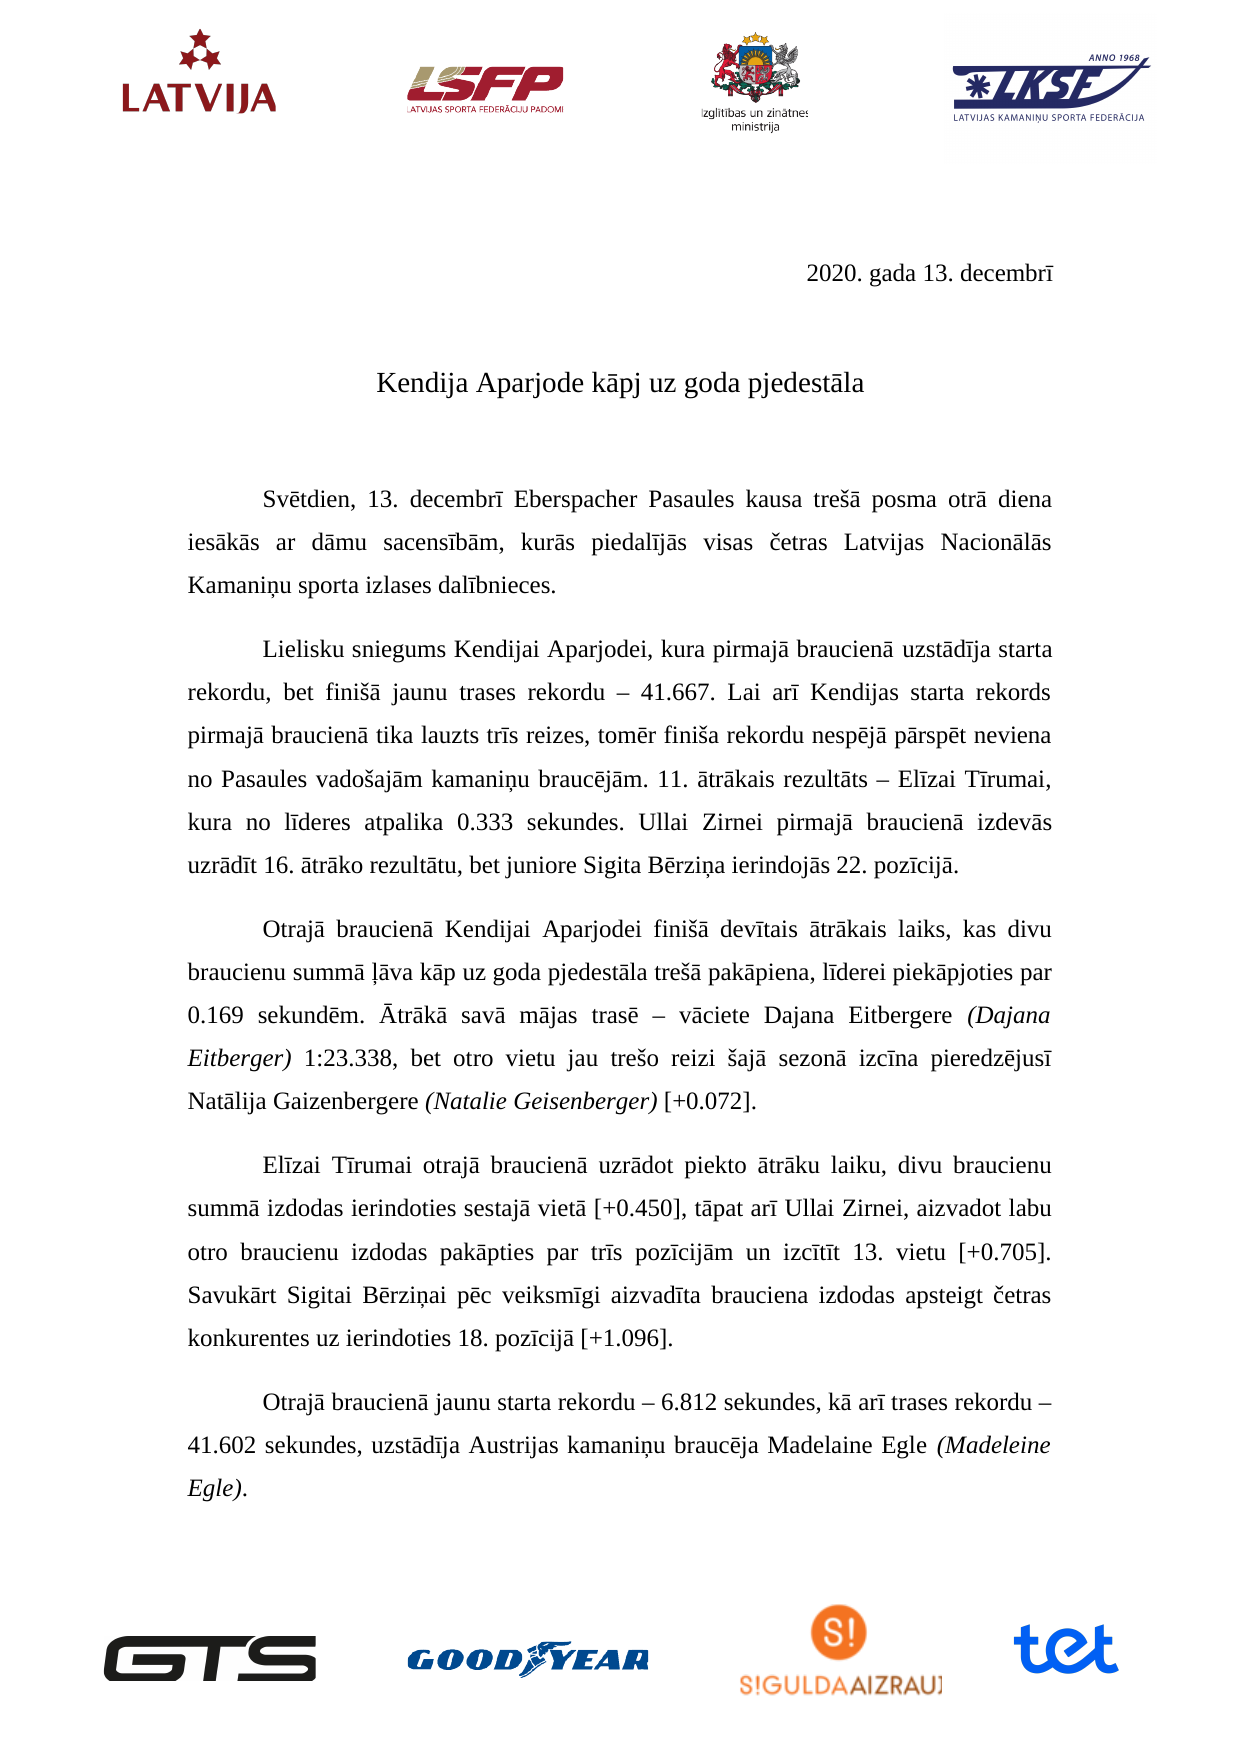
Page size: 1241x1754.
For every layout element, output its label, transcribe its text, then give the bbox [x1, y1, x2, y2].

picture [407, 1631, 648, 1682]
text Elīzai Tīrumai otrajā braucienā uzrādot piekto ātrāku laiku, divu braucienu summā izdodas ierindoties sestajā vietā [+0.450], tāpat arī Ullai Zirnei, aizvadot labu otro braucienu izdodas pakāpties par trīs pozīcijām un izcītīt 13. vietu [+0.705]. Savukārt Sigitai Bērziņai pēc veiksmīgi aizvadīta brauciena izdodas apsteigt četras konkurentes uz ierindoties 18. pozīcijā [+1.096]. [187, 1150, 1053, 1352]
picture [122, 28, 276, 114]
text 2020. gada 13. decembrī [187, 258, 1053, 286]
picture [701, 28, 808, 135]
picture [406, 59, 563, 120]
text Svētdien, 13. decembrī Eberspacher Pasaules kausa trešā posma otrā diena iesākās ar dāmu sacensībām, kurās piedalījās visas četras Latvijas Nacionālās Kamaniņu sporta izlases dalībnieces. [187, 484, 1053, 599]
picture [944, 13, 1157, 163]
text Kendija Aparjode kāpj uz goda pjedestāla [187, 365, 1053, 399]
text Otrajā braucienā Kendijai Aparjodei finišā devītais ātrākais laiks, kas divu braucienu summā ļāva kāp uz goda pjedestāla trešā pakāpiena, līderei piekāpjoties par 0.169 sekundēm. Ātrākā savā mājas trasē – vāciete Dajana Eitbergere (Dajana Eitberger) 1:23.338, bet otro vietu jau trešo reizi šajā sezonā izcīna pieredzējusī Natālija Gaizenbergere (Natalie Geisenberger) [+0.072]. [187, 914, 1053, 1115]
text Otrajā braucienā jaunu starta rekordu – 6.812 sekundes, kā arī trases rekordu – 41.602 sekundes, uzstādīja Austrijas kamaniņu braucēja Madelaine Egle (Madeleine Egle). [187, 1387, 1053, 1502]
picture [1009, 1617, 1122, 1677]
picture [103, 1636, 316, 1681]
picture [738, 1594, 941, 1703]
text Lielisku sniegums Kendijai Aparjodei, kura pirmajā braucienā uzstādīja starta rekordu, bet finišā jaunu trases rekordu – 41.667. Lai arī Kendijas starta rekords pirmajā braucienā tika lauzts trīs reizes, tomēr finiša rekordu nespējā pārspēt neviena no Pasaules vadošajām kamaniņu braucējām. 11. ātrākais rezultāts – Elīzai Tīrumai, kura no līderes atpalika 0.333 sekundes. Ullai Zirnei pirmajā braucienā izdevās uzrādīt 16. ātrāko rezultātu, bet juniore Sigita Bērziņa ierindojās 22. pozīcijā. [187, 634, 1053, 879]
